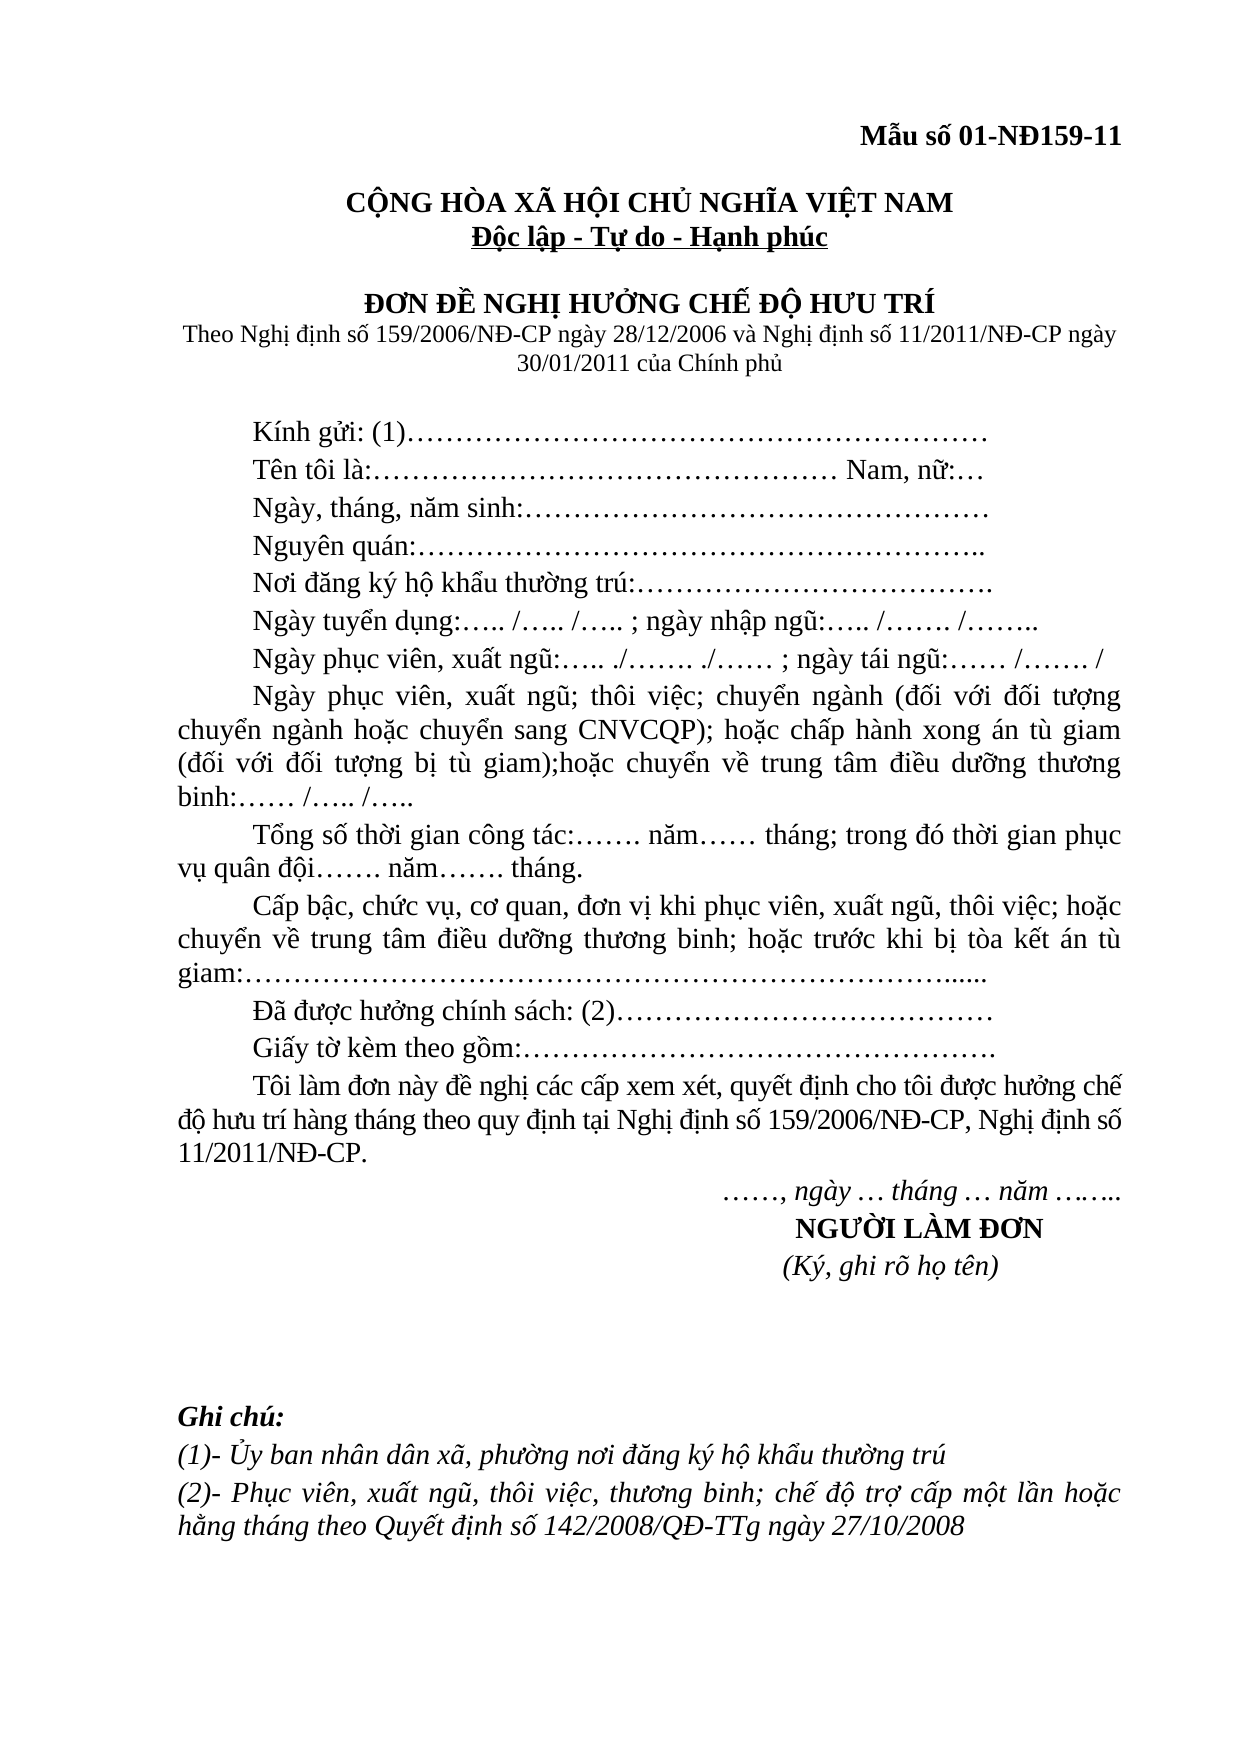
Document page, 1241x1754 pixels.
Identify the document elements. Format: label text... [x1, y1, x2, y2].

text Ngày phục viên, xuất ngũ; thôi việc; chuyển ngành (đối với đối tượng chuyển ngành hoặc chuyển sang CNVCQP); hoặc chấp hành xong án tù giam (đối với đối tượng bị tù giam);hoặc chuyển về trung tâm điều dưỡng thương binh:…… /….. /….. [177, 678, 1122, 813]
text Tên tôi là:………………………………………… Nam, nữ:… [177, 452, 1122, 486]
text ĐƠN ĐỀ NGHỊ HƯỞNG CHẾ ĐỘ HƯU TRÍ [177, 286, 1122, 319]
text (1)- Ủy ban nhân dân xã, phường nơi đăng ký hộ khẩu thường trú [177, 1437, 1122, 1471]
text Ngày phục viên, xuất ngũ:….. ./……. ./…… ; ngày tái ngũ:…… /……. / [177, 641, 1122, 674]
text Đã được hưởng chính sách: (2)………………………………… [177, 993, 1122, 1026]
text Giấy tờ kèm theo gồm:…………………………………………. [177, 1031, 1122, 1064]
text Tổng số thời gian công tác:……. năm…… tháng; trong đó thời gian phục vụ quân đội……. năm……. tháng. [177, 817, 1122, 884]
text Ngày tuyển dụng:….. /….. /….. ; ngày nhập ngũ:….. /……. /…….. [177, 603, 1122, 637]
text Cấp bậc, chức vụ, cơ quan, đơn vị khi phục viên, xuất ngũ, thôi việc; hoặc chuyển về trung tâm điều dưỡng thương binh; hoặc trước khi bị tòa kết án tù giam:………………………………………………………………...... [177, 888, 1122, 989]
text Kính gửi: (1)…………………………………………………… [177, 414, 1122, 448]
text Ghi chú: [177, 1399, 1122, 1433]
text Mẫu số 01-NĐ159-11 [177, 118, 1122, 152]
text Nguyên quán:………………………………………………….. [177, 528, 1122, 561]
text NGƯỜI LÀM ĐƠN [177, 1211, 1122, 1244]
text CỘNG HÒA XÃ HỘI CHỦ NGHĨA VIỆT NAM [177, 185, 1122, 219]
text Tôi làm đơn này đề nghị các cấp xem xét, quyết định cho tôi được hưởng chế độ hưu trí hàng tháng theo quy định tại Nghị định số 159/2006/NĐ-CP, Nghị định số 11/2011/NĐ-CP. [177, 1068, 1122, 1169]
text (2)- Phục viên, xuất ngũ, thôi việc, thương binh; chế độ trợ cấp một lần hoặc hằng tháng theo Quyết định số 142/2008/QĐ-TTg ngày 27/10/2008 [177, 1475, 1122, 1542]
text ……, ngày … tháng … năm …….. [177, 1173, 1122, 1207]
text (Ký, ghi rõ họ tên) [177, 1248, 1122, 1282]
text Ngày, tháng, năm sinh:………………………………………… [177, 490, 1122, 523]
text Độc lập - Tự do - Hạnh phúc [177, 219, 1122, 252]
text Nơi đăng ký hộ khẩu thường trú:………………………………. [177, 565, 1122, 599]
text Theo Nghị định số 159/2006/NĐ-CP ngày 28/12/2006 và Nghị định số 11/2011/NĐ-CP ngày 30/01/2011 của Chính phủ [177, 319, 1122, 377]
